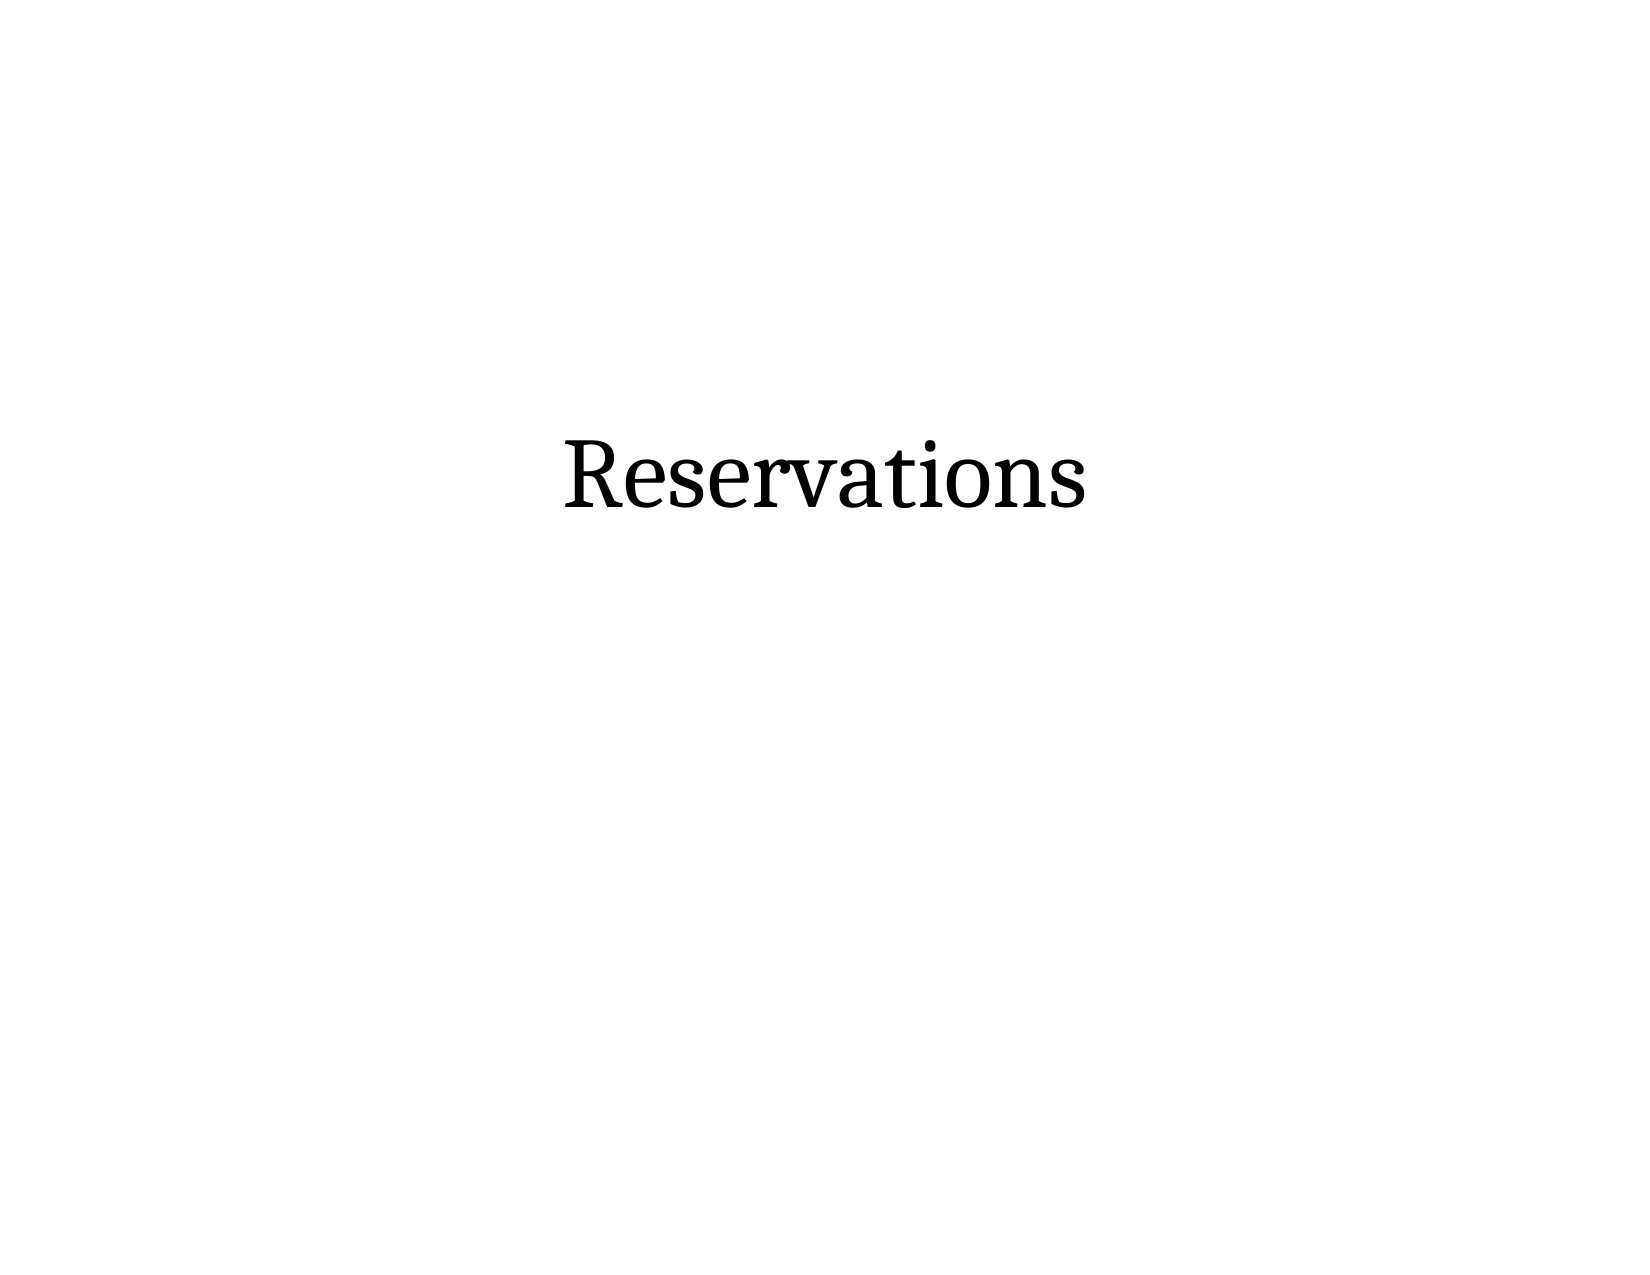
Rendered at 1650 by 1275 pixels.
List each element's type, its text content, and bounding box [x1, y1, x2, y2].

text Reservations [150, 417, 1500, 532]
